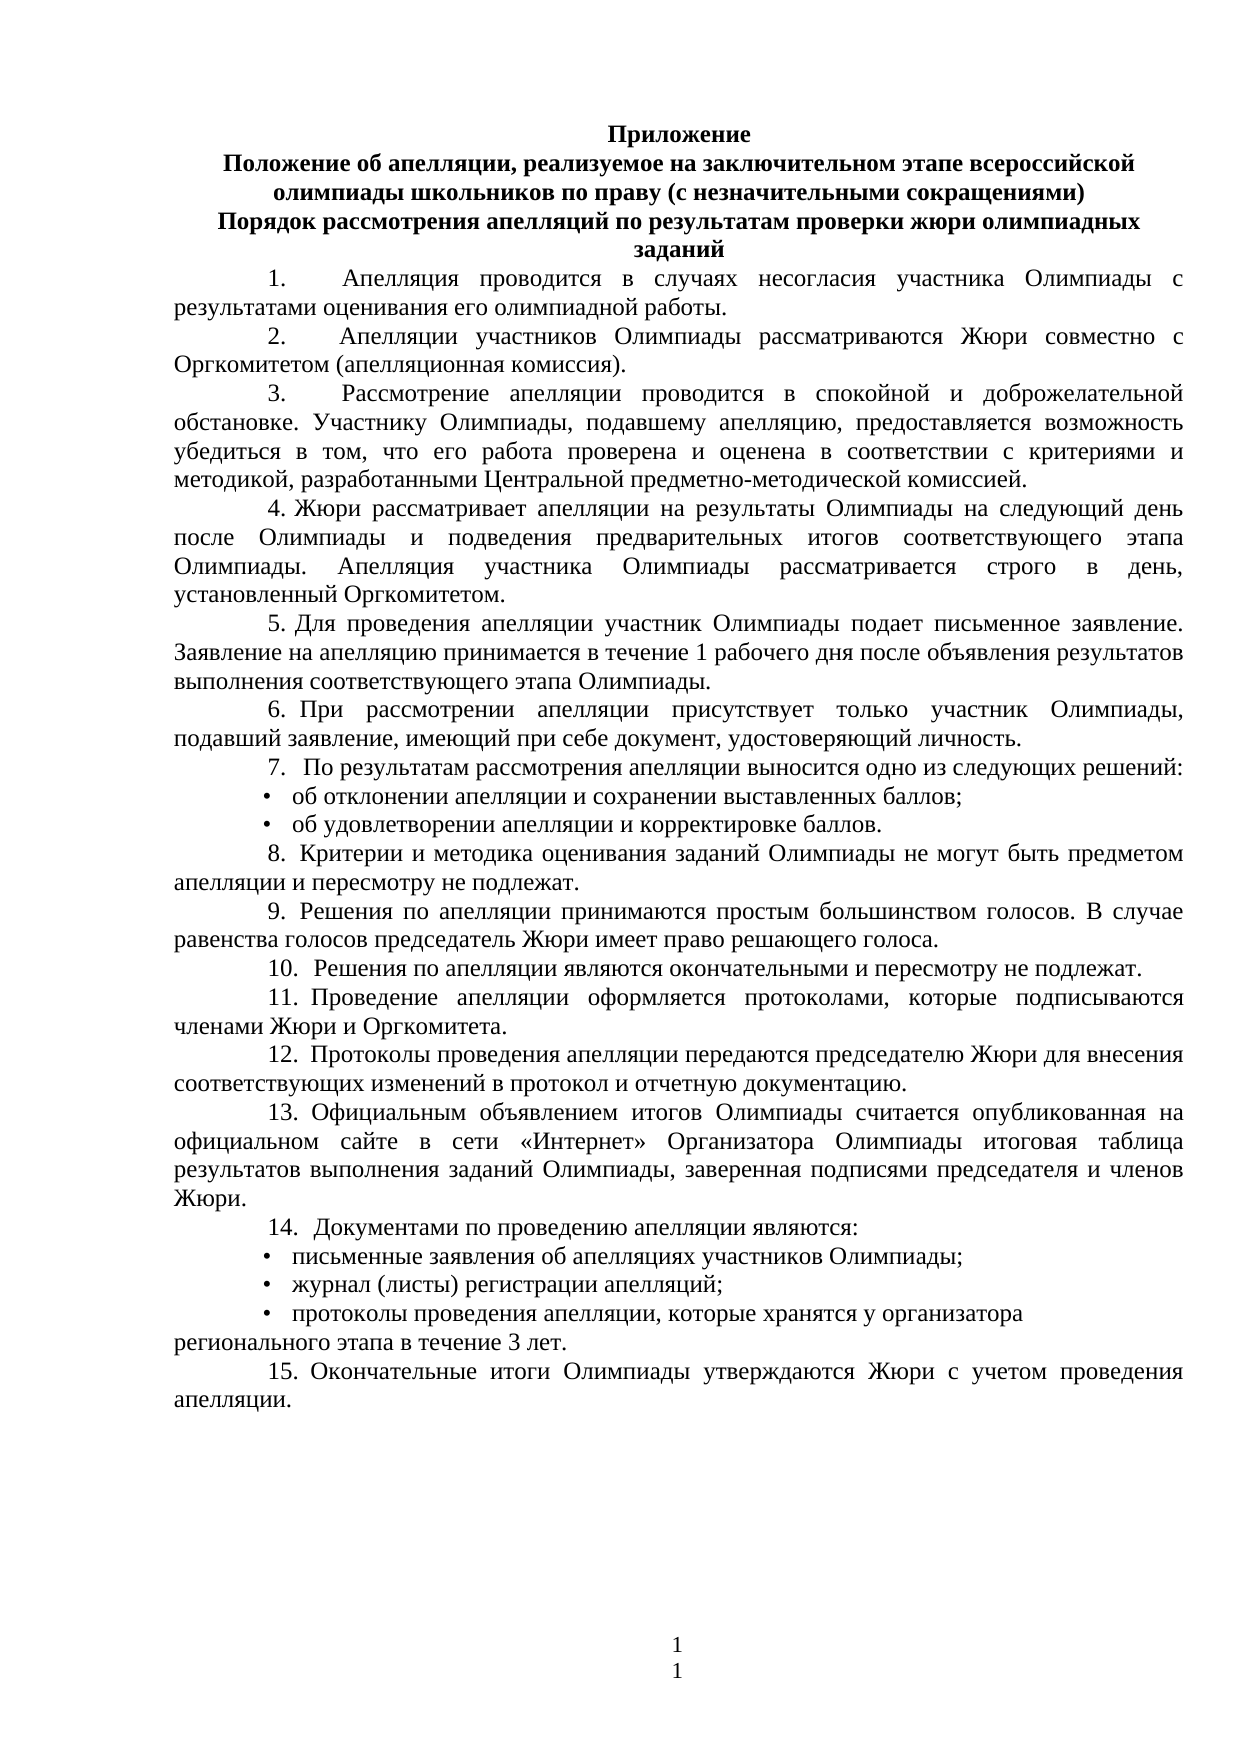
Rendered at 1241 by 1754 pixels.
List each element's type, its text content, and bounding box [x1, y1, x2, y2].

list Рассмотрение апелляции проводится в спокойной и доброжелательной обстановке. Участнику Олимпиады, подавшему апелляцию, предоставляется возможность убедиться в том, что его работа проверена и оценена в соответствии с критериями и методикой, разработанными Центральной предметно-методической комиссией. [174, 378, 1184, 493]
list об удовлетворении апелляции и корректировке баллов. [174, 809, 1184, 838]
list письменные заявления об апелляциях участников Олимпиады; [174, 1241, 1184, 1269]
list об отклонении апелляции и сохранении выставленных баллов; [174, 781, 1184, 809]
list Решения по апелляции являются окончательными и пересмотру не подлежат. [174, 953, 1184, 982]
text заданий [174, 234, 1184, 263]
list Протоколы проведения апелляции передаются председателю Жюри для внесения соответствующих изменений в протокол и отчетную документацию. [174, 1039, 1184, 1097]
list При рассмотрении апелляции присутствует только участник Олимпиады, подавший заявление, имеющий при себе документ, удостоверяющий личность. [174, 694, 1184, 752]
list Жюри рассматривает апелляции на результаты Олимпиады на следующий день после Олимпиады и подведения предварительных итогов соответствующего этапа Олимпиады. Апелляция участника Олимпиады рассматривается строго в день, установленный Оргкомитетом. [174, 493, 1184, 608]
list Окончательные итоги Олимпиады утверждаются Жюри с учетом проведения апелляции. [174, 1356, 1184, 1413]
list По результатам рассмотрения апелляции выносится одно из следующих решений: [174, 752, 1184, 781]
list Проведение апелляции оформляется протоколами, которые подписываются членами Жюри и Оргкомитета. [174, 982, 1184, 1039]
list Критерии и методика оценивания заданий Олимпиады не могут быть предметом апелляции и пересмотру не подлежат. [174, 838, 1184, 896]
list Апелляция проводится в случаях несогласия участника Олимпиады с результатами оценивания его олимпиадной работы. [174, 263, 1184, 321]
text Приложение [174, 119, 1184, 148]
text Порядок рассмотрения апелляций по результатам проверки жюри олимпиадных [174, 206, 1184, 234]
list Официальным объявлением итогов Олимпиады считается опубликованная на официальном сайте в сети «Интернет» Организатора Олимпиады итоговая таблица результатов выполнения заданий Олимпиады, заверенная подписями председателя и членов Жюри. [174, 1097, 1184, 1212]
list Документами по проведению апелляции являются: [174, 1212, 1184, 1241]
list Для проведения апелляции участник Олимпиады подает письменное заявление. Заявление на апелляцию принимается в течение 1 рабочего дня после объявления результатов выполнения соответствующего этапа Олимпиады. [174, 608, 1184, 694]
list журнал (листы) регистрации апелляций; [174, 1269, 1184, 1298]
list протоколы проведения апелляции, которые хранятся у организатора регионального этапа в течение 3 лет. [174, 1298, 1184, 1356]
list Апелляции участников Олимпиады рассматриваются Жюри совместно с Оргкомитетом (апелляционная комиссия). [174, 321, 1184, 378]
text Положение об апелляции, реализуемое на заключительном этапе всероссийской олимпиады школьников по праву (с незначительными сокращениями) [174, 148, 1184, 206]
list Решения по апелляции принимаются простым большинством голосов. В случае равенства голосов председатель Жюри имеет право решающего голоса. [174, 896, 1184, 953]
